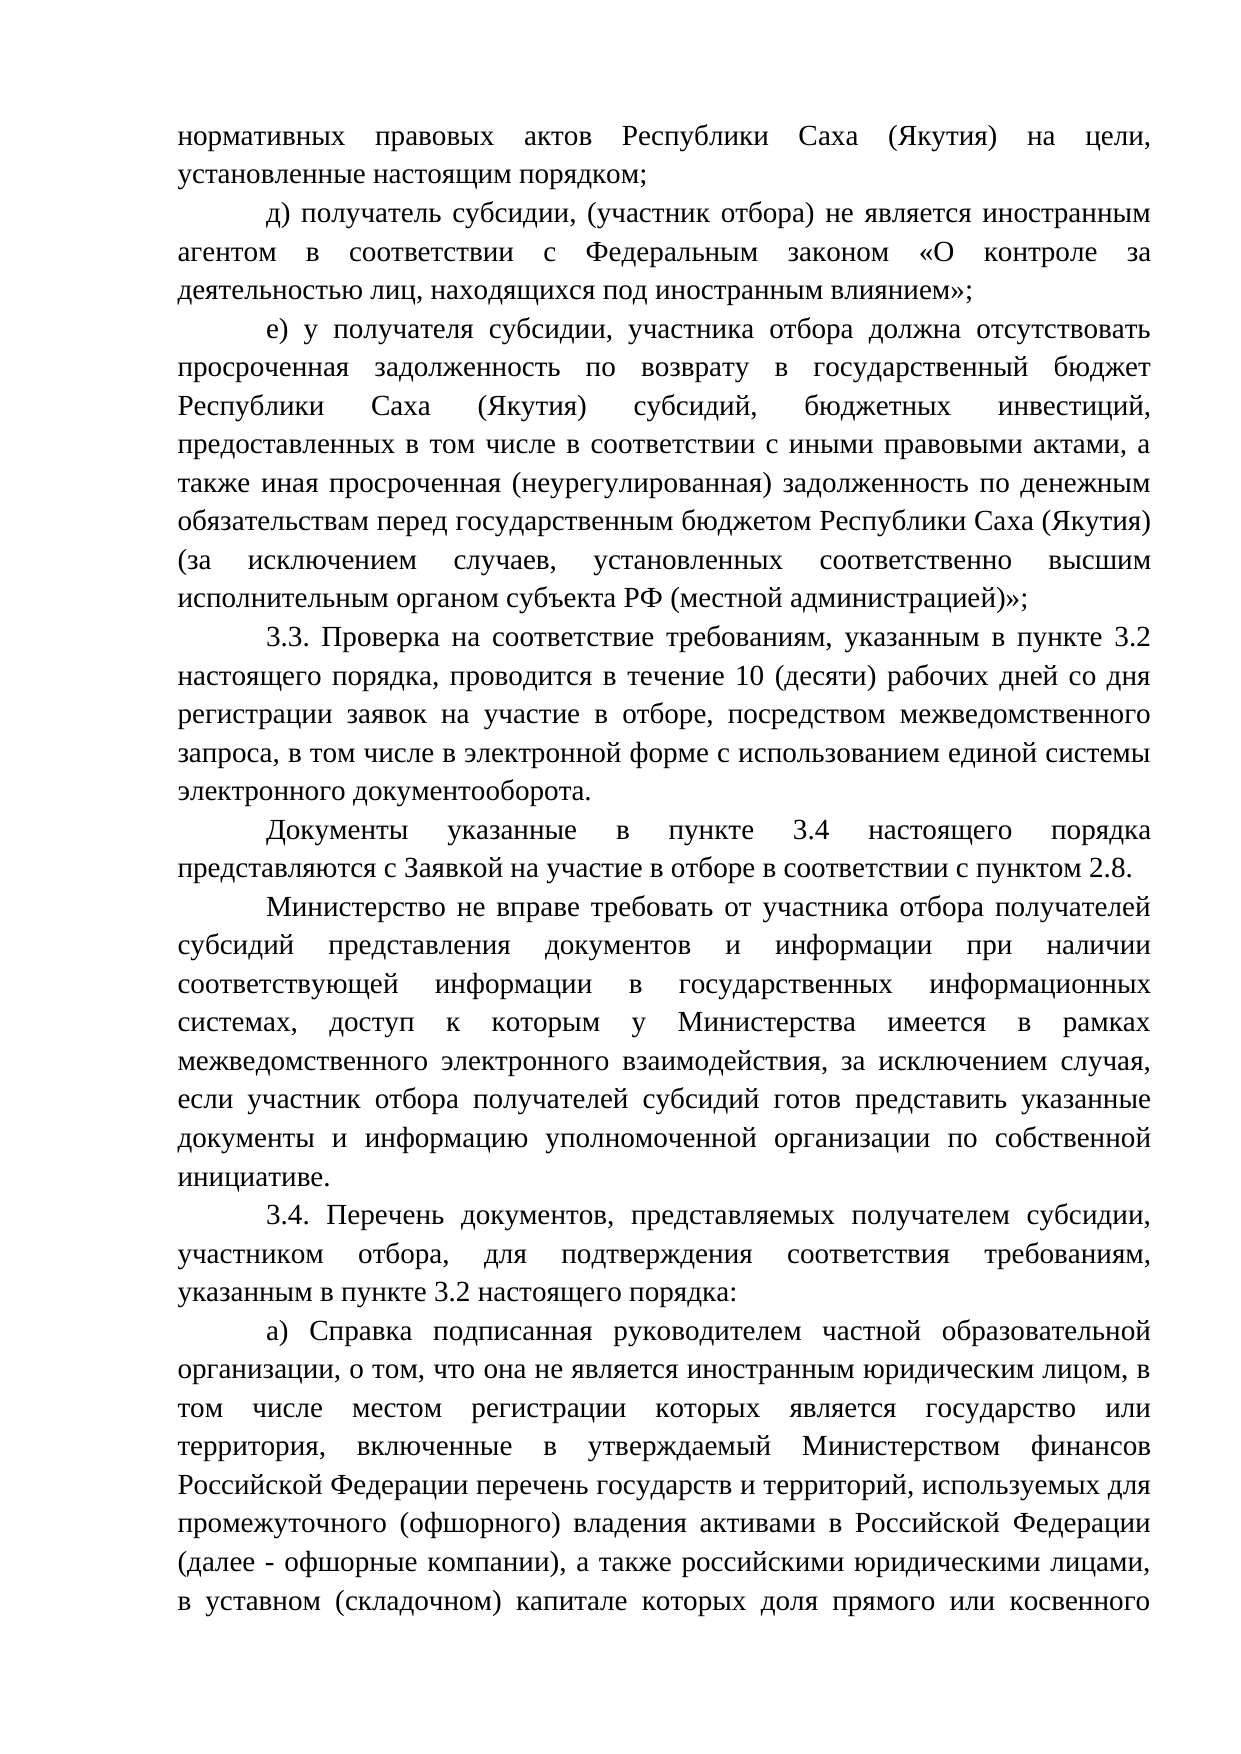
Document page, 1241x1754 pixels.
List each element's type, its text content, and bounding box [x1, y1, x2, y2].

text е) у получателя субсидии, участника отбора должна отсутствовать просроченная задолженность по возврату в государственный бюджет Республики Саха (Якутия) субсидий, бюджетных инвестиций, предоставленных в том числе в соответствии с иными правовыми актами, а также иная просроченная (неурегулированная) задолженность по денежным обязательствам перед государственным бюджетом Республики Саха (Якутия) (за исключением случаев, установленных соответственно высшим исполнительным органом субъекта РФ (местной администрацией)»; [177, 311, 1152, 614]
text д) получатель субсидии, (участник отбора) не является иностранным агентом в соответствии с Федеральным законом «О контроле за деятельностью лиц, находящихся под иностранным влиянием»; [177, 195, 1152, 306]
text 3.4. Перечень документов, представляемых получателем субсидии, участником отбора, для подтверждения соответствия требованиям, указанным в пункте 3.2 настоящего порядка: [177, 1269, 1152, 1308]
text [177, 1313, 1152, 1616]
text Документы указанные в пункте 3.4 настоящего порядка представляются с Заявкой на участие в отборе в соответствии с пунктом 2.8. [177, 812, 1152, 884]
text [177, 118, 1152, 190]
text 3.4. Перечень документов, представляемых получателем субсидии, участником отбора, для подтверждения соответствия требованиям, указанным в пункте 3.2 настоящего порядка: [177, 1197, 1152, 1236]
text 3.3. Проверка на соответствие требованиям, указанным в пункте 3.2 настоящего порядка, проводится в течение 10 (десяти) рабочих дней со дня регистрации заявок на участие в отборе, посредством межведомственного запроса, в том числе в электронной форме с использованием единой системы электронного документооборота. [177, 619, 1152, 807]
text Министерство не вправе требовать от участника отбора получателей субсидий представления документов и информации при наличии соответствующей информации в государственных информационных системах, доступ к которым у Министерства имеется в рамках межведомственного электронного взаимодействия, за исключением случая, если участник отбора получателей субсидий готов представить указанные документы и информацию уполномоченной организации по собственной инициативе. [177, 889, 1152, 1192]
